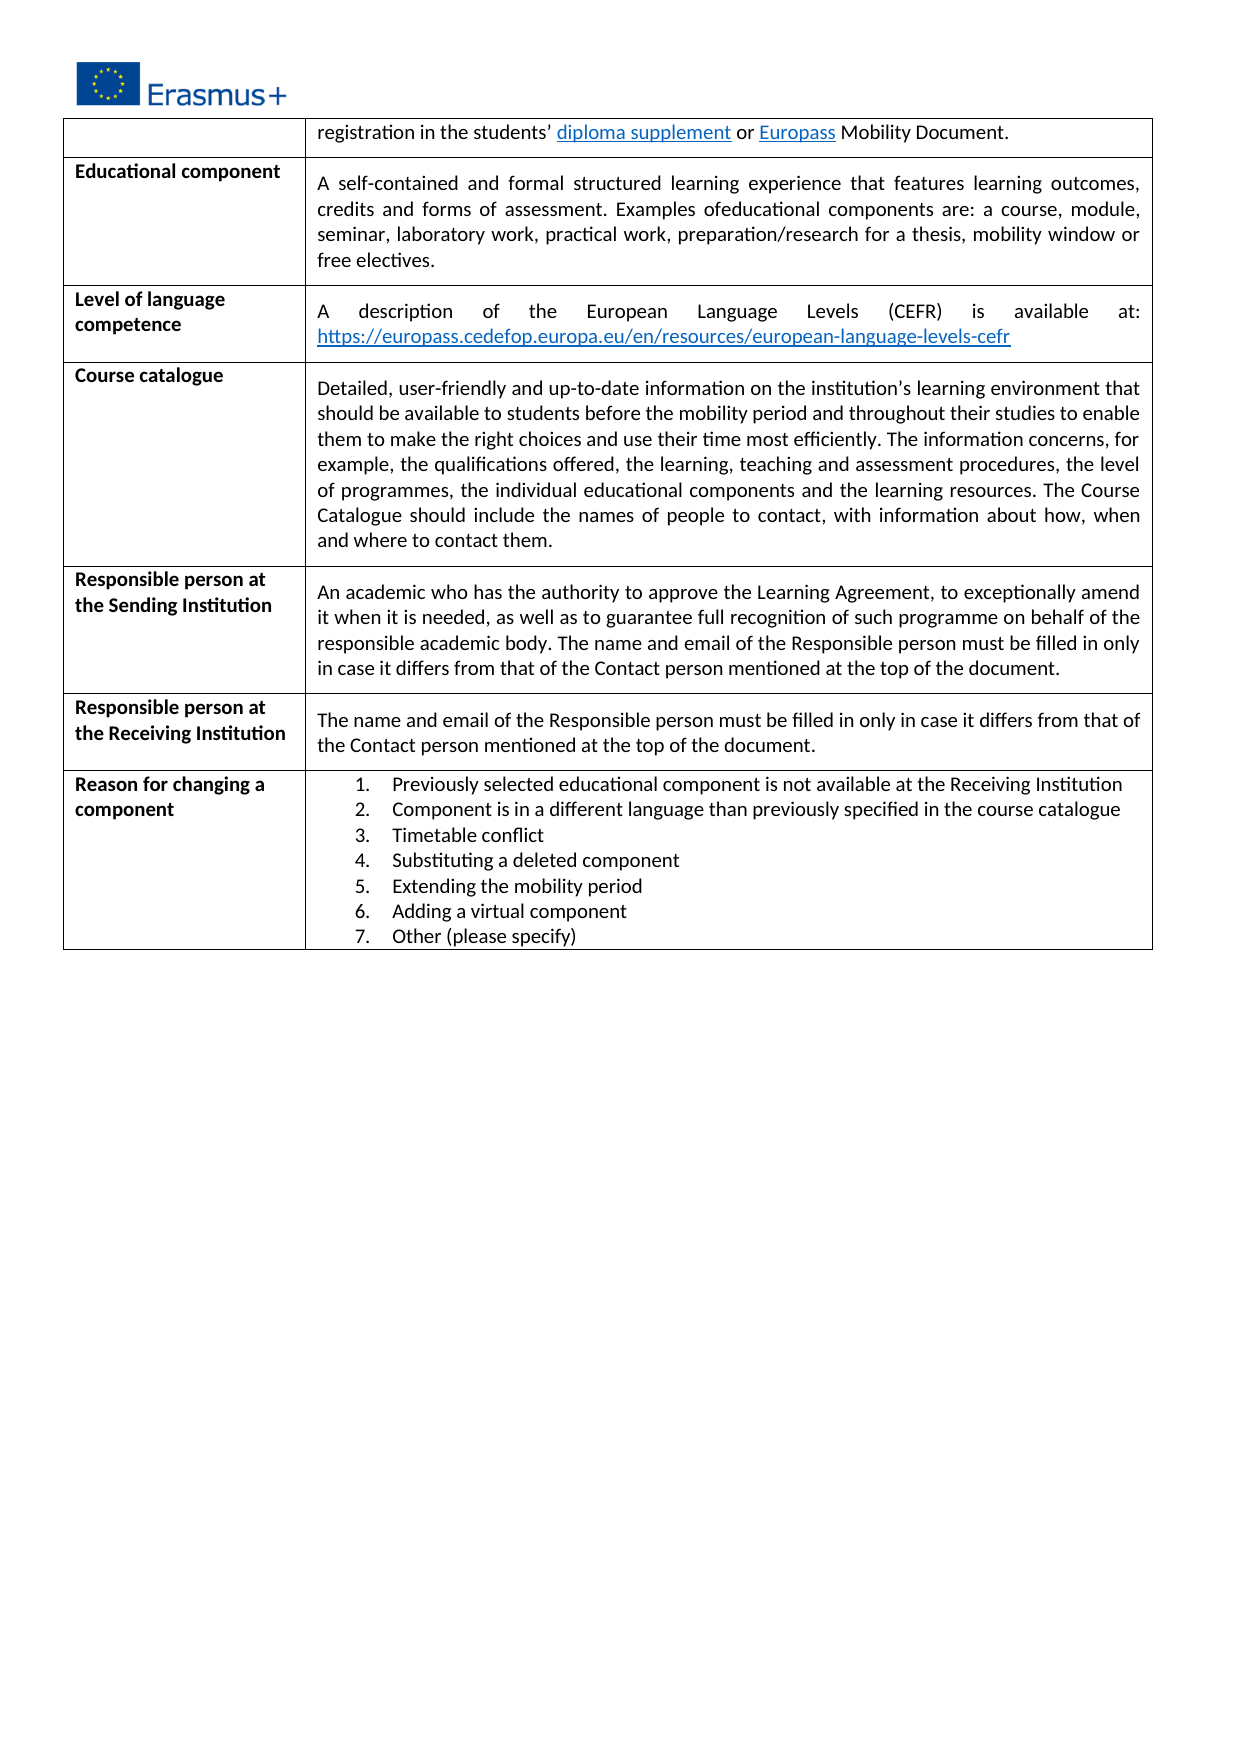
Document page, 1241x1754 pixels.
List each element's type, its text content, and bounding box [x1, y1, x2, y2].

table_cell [64, 119, 305, 157]
table_cell Responsible person at the Receiving Institution [64, 694, 305, 770]
table_cell Previously selected educational component is not available at the Receiving Institution Component is in a different language than previously specified in the course catalogue Timetable conflict Substituting a deleted component Extending the mobility period Adding a virtual component Other (please specify) [306, 771, 1152, 949]
table_cell Educational component [64, 158, 305, 285]
table_cell Detailed, user-friendly and up-to-date information on the institution’s learning environment that should be available to students before the mobility period and throughout their studies to enable them to make the right choices and use their time most efficiently. The information concerns, for example, the qualifications offered, the learning, teaching and assessment procedures, the level of programmes, the individual educational components and the learning resources. The Course Catalogue should include the names of people to contact, with information about how, when and where to contact them. [306, 363, 1152, 566]
picture [76, 62, 287, 106]
table_cell An academic who has the authority to approve the Learning Agreement, to exceptionally amend it when it is needed, as well as to guarantee full recognition of such programme on behalf of the responsible academic body. The name and email of the Responsible person must be filled in only in case it differs from that of the Contact person mentioned at the top of the document. [306, 567, 1152, 693]
table_cell Level of language competence [64, 286, 305, 362]
table_cell Reason for changing a component [64, 771, 305, 949]
table_cell The name and email of the Responsible person must be filled in only in case it differs from that of the Contact person mentioned at the top of the document. [306, 694, 1152, 770]
table_cell Responsible person at the Sending Institution [64, 567, 305, 693]
table_cell A description of the European Language Levels (CEFR) is available at: https://europass.cedefop.europa.eu/en/resources/european-language-levels-cefr [306, 286, 1152, 362]
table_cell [306, 119, 1152, 157]
table_cell Course catalogue [64, 363, 305, 566]
table_cell A self-contained and formal structured learning experience that features learning outcomes, credits and forms of assessment. Examples ofeducational components are: a course, module, seminar, laboratory work, practical work, preparation/research for a thesis, mobility window or free electives. [306, 158, 1152, 285]
